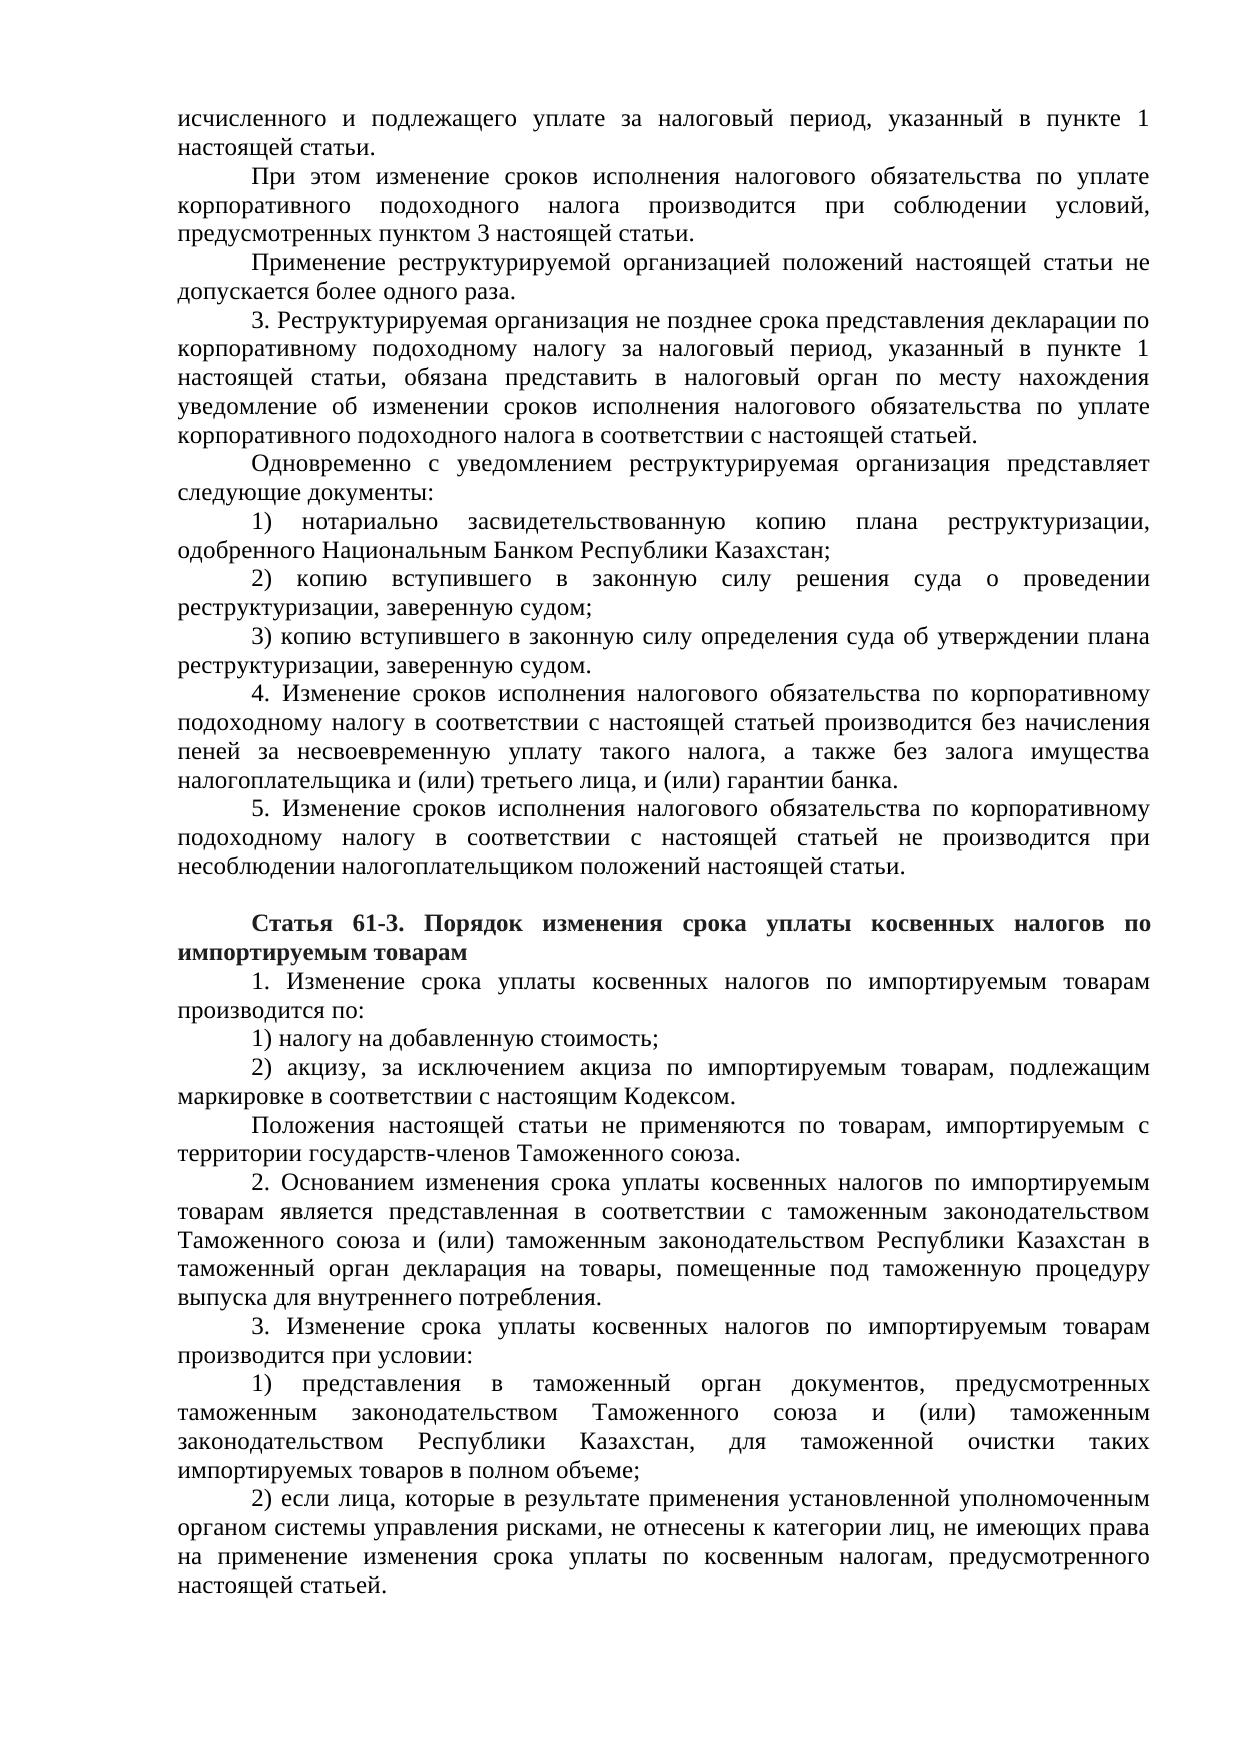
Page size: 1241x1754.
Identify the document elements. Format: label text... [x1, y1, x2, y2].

text 3) копию вступившего в законную силу определения суда об утверждении плана реструктуризации, заверенную судом. [177, 621, 1152, 678]
text 4. Изменение сроков исполнения налогового обязательства по корпоративному подоходному налогу в соответствии с настоящей статьей производится без начисления пеней за несвоевременную уплату такого налога, а также без залога имущества налогоплательщика и (или) третьего лица, и (или) гарантии банка. [177, 678, 1152, 793]
text 1. Изменение срока уплаты косвенных налогов по импортируемым товарам производится по: [177, 966, 1152, 1023]
text 3. Реструктурируемая организация не позднее срока представления декларации по корпоративному подоходному налогу за налоговый период, указанный в пункте 1 настоящей статьи, обязана представить в налоговый орган по месту нахождения уведомление об изменении сроков исполнения налогового обязательства по уплате корпоративного подоходного налога в соответствии с настоящей статьей. [177, 305, 1152, 448]
text При этом изменение сроков исполнения налогового обязательства по уплате корпоративного подоходного налога производится при соблюдении условий, предусмотренных пунктом 3 настоящей статьи. [177, 161, 1152, 247]
text Одновременно с уведомлением реструктурируемая организация представляет следующие документы: [177, 448, 1152, 506]
text 2) акцизу, за исключением акциза по импортируемым товарам, подлежащим маркировке в соответствии с настоящим Кодексом. [177, 1052, 1152, 1110]
text Положения настоящей статьи не применяются по товарам, импортируемым с территории государств-членов Таможенного союза. [177, 1110, 1152, 1167]
text 5. Изменение сроков исполнения налогового обязательства по корпоративному подоходному налогу в соответствии с настоящей статьей не производится при несоблюдении налогоплательщиком положений настоящей статьи. [177, 793, 1152, 880]
text 2. Основанием изменения срока уплаты косвенных налогов по импортируемым товарам является представленная в соответствии с таможенным законодательством Таможенного союза и (или) таможенным законодательством Республики Казахстан в таможенный орган декларация на товары, помещенные под таможенную процедуру выпуска для внутреннего потребления. [177, 1167, 1152, 1311]
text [177, 103, 1152, 161]
text 2) если лица, которые в результате применения установленной уполномоченным органом системы управления рисками, не отнесены к категории лиц, не имеющих права на применение изменения срока уплаты по косвенным налогам, предусмотренного настоящей статьей. [177, 1483, 1152, 1598]
text 3. Изменение срока уплаты косвенных налогов по импортируемым товарам производится при условии: [177, 1311, 1152, 1368]
text 1) нотариально засвидетельствованную копию плана реструктуризации, одобренного Национальным Банком Республики Казахстан; [177, 506, 1152, 563]
text 1) представления в таможенный орган документов, предусмотренных таможенным законодательством Таможенного союза и (или) таможенным законодательством Республики Казахстан, для таможенной очистки таких импортируемых товаров в полном объеме; [177, 1368, 1152, 1483]
subtitle Статья 61-3. Порядок изменения срока уплаты косвенных налогов по импортируемым товарам [177, 908, 1152, 966]
text 1) налогу на добавленную стоимость; [177, 1023, 1152, 1052]
text Применение реструктурируемой организацией положений настоящей статьи не допускается более одного раза. [177, 247, 1152, 305]
text 2) копию вступившего в законную силу решения суда о проведении реструктуризации, заверенную судом; [177, 563, 1152, 621]
